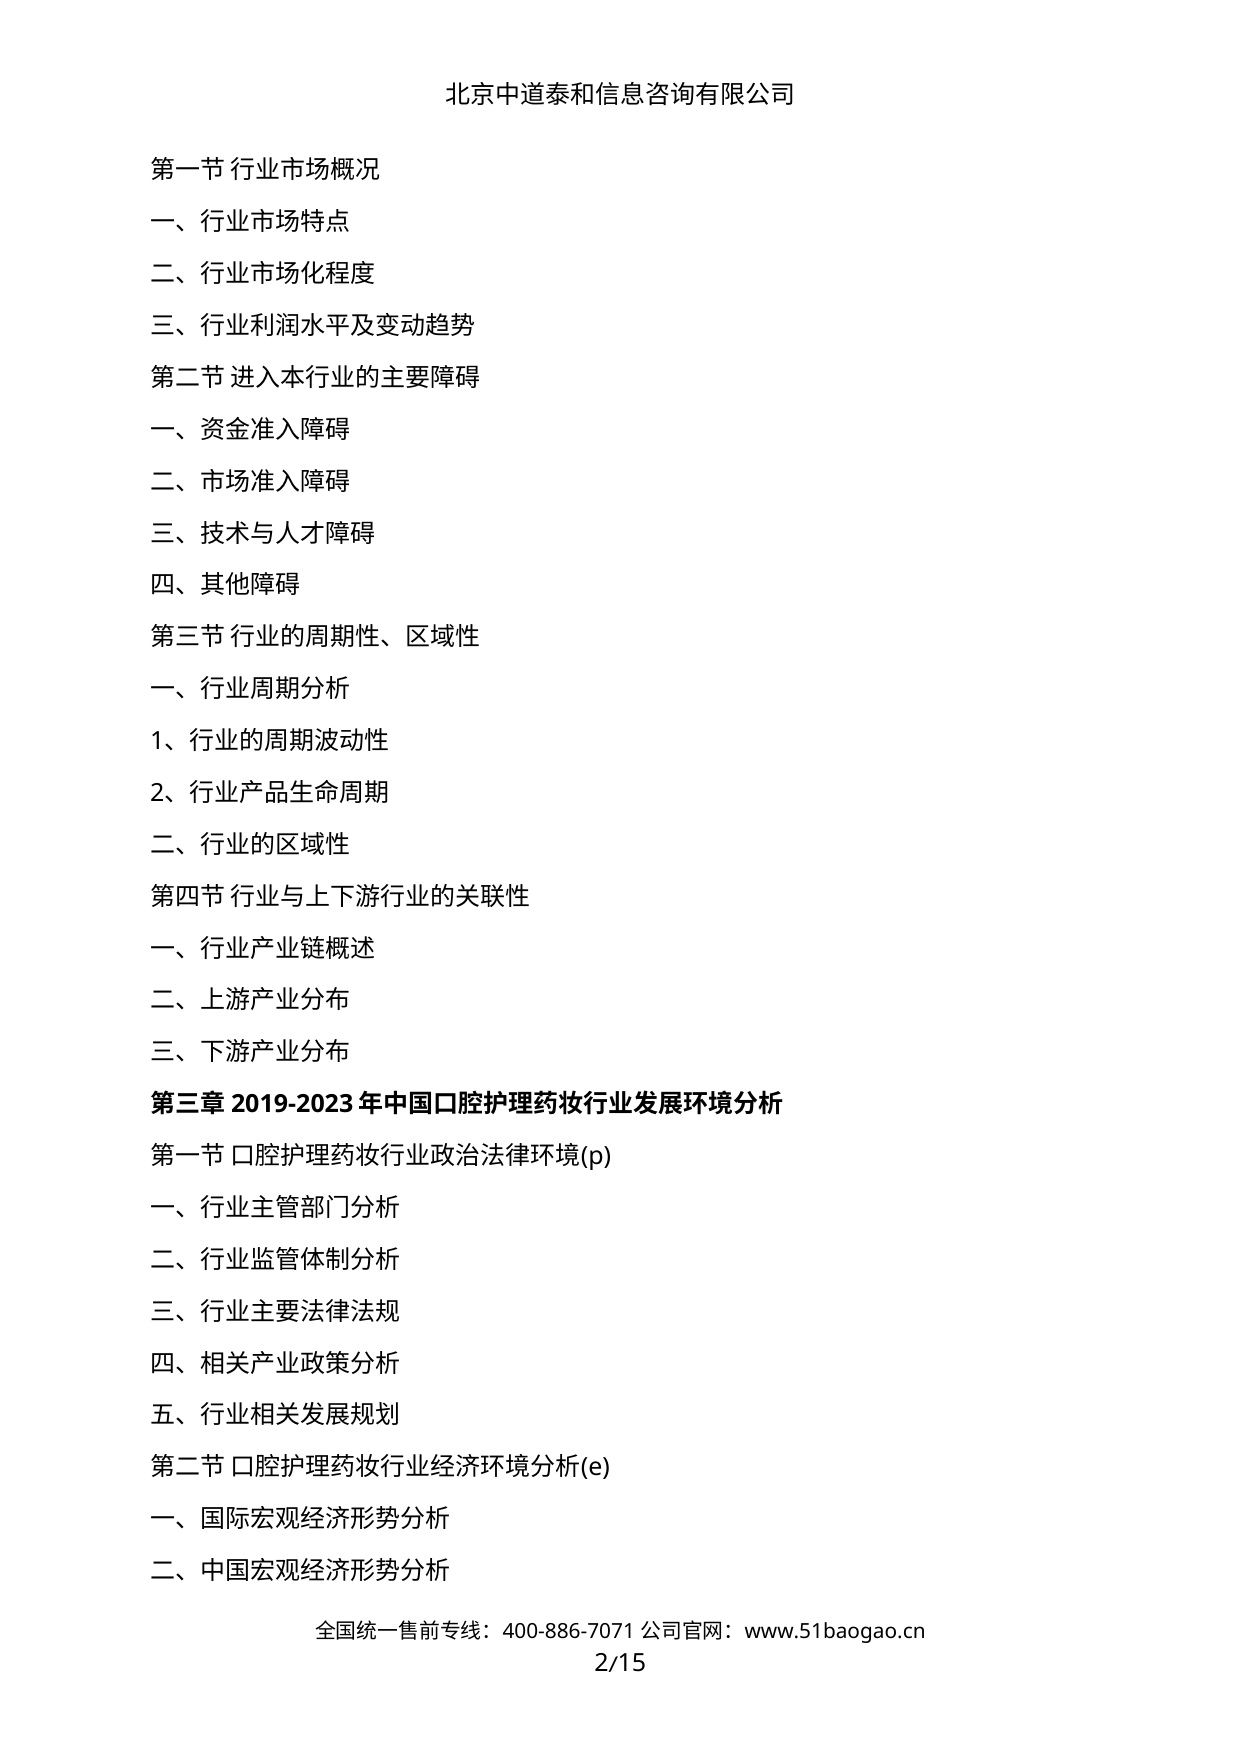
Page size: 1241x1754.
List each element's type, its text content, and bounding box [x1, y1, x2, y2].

text 三、行业利润水平及变动趋势 [150, 306, 1090, 342]
text 二、市场准入障碍 [150, 461, 1090, 497]
text 二、行业市场化程度 [150, 254, 1090, 290]
text 三、行业主要法律法规 [150, 1291, 1090, 1327]
text 一、行业周期分析 [150, 669, 1090, 705]
text 一、行业主管部门分析 [150, 1187, 1090, 1224]
text 四、其他障碍 [150, 565, 1090, 601]
text 第三节 行业的周期性、区域性 [150, 617, 1090, 653]
text 三、技术与人才障碍 [150, 513, 1090, 549]
text 2、行业产品生命周期 [150, 772, 1090, 809]
text 第一节 行业市场概况 [150, 150, 1090, 186]
text 三、下游产业分布 [150, 1032, 1090, 1068]
text 二、行业的区域性 [150, 824, 1090, 861]
text 一、行业产业链概述 [150, 928, 1090, 964]
text 第二节 口腔护理药妆行业经济环境分析(e) [150, 1447, 1090, 1483]
text 四、相关产业政策分析 [150, 1343, 1090, 1379]
text 一、行业市场特点 [150, 202, 1090, 238]
text 二、上游产业分布 [150, 980, 1090, 1016]
text 第三章 2019-2023年中国口腔护理药妆行业发展环境分析 [150, 1084, 1090, 1120]
text 二、行业监管体制分析 [150, 1239, 1090, 1276]
text 一、国际宏观经济形势分析 [150, 1499, 1090, 1535]
text 第一节 口腔护理药妆行业政治法律环境(p) [150, 1136, 1090, 1172]
text 第二节 进入本行业的主要障碍 [150, 357, 1090, 394]
text 1、行业的周期波动性 [150, 721, 1090, 757]
text 第四节 行业与上下游行业的关联性 [150, 876, 1090, 912]
text 二、中国宏观经济形势分析 [150, 1551, 1090, 1587]
text 一、资金准入障碍 [150, 409, 1090, 446]
text 五、行业相关发展规划 [150, 1395, 1090, 1431]
